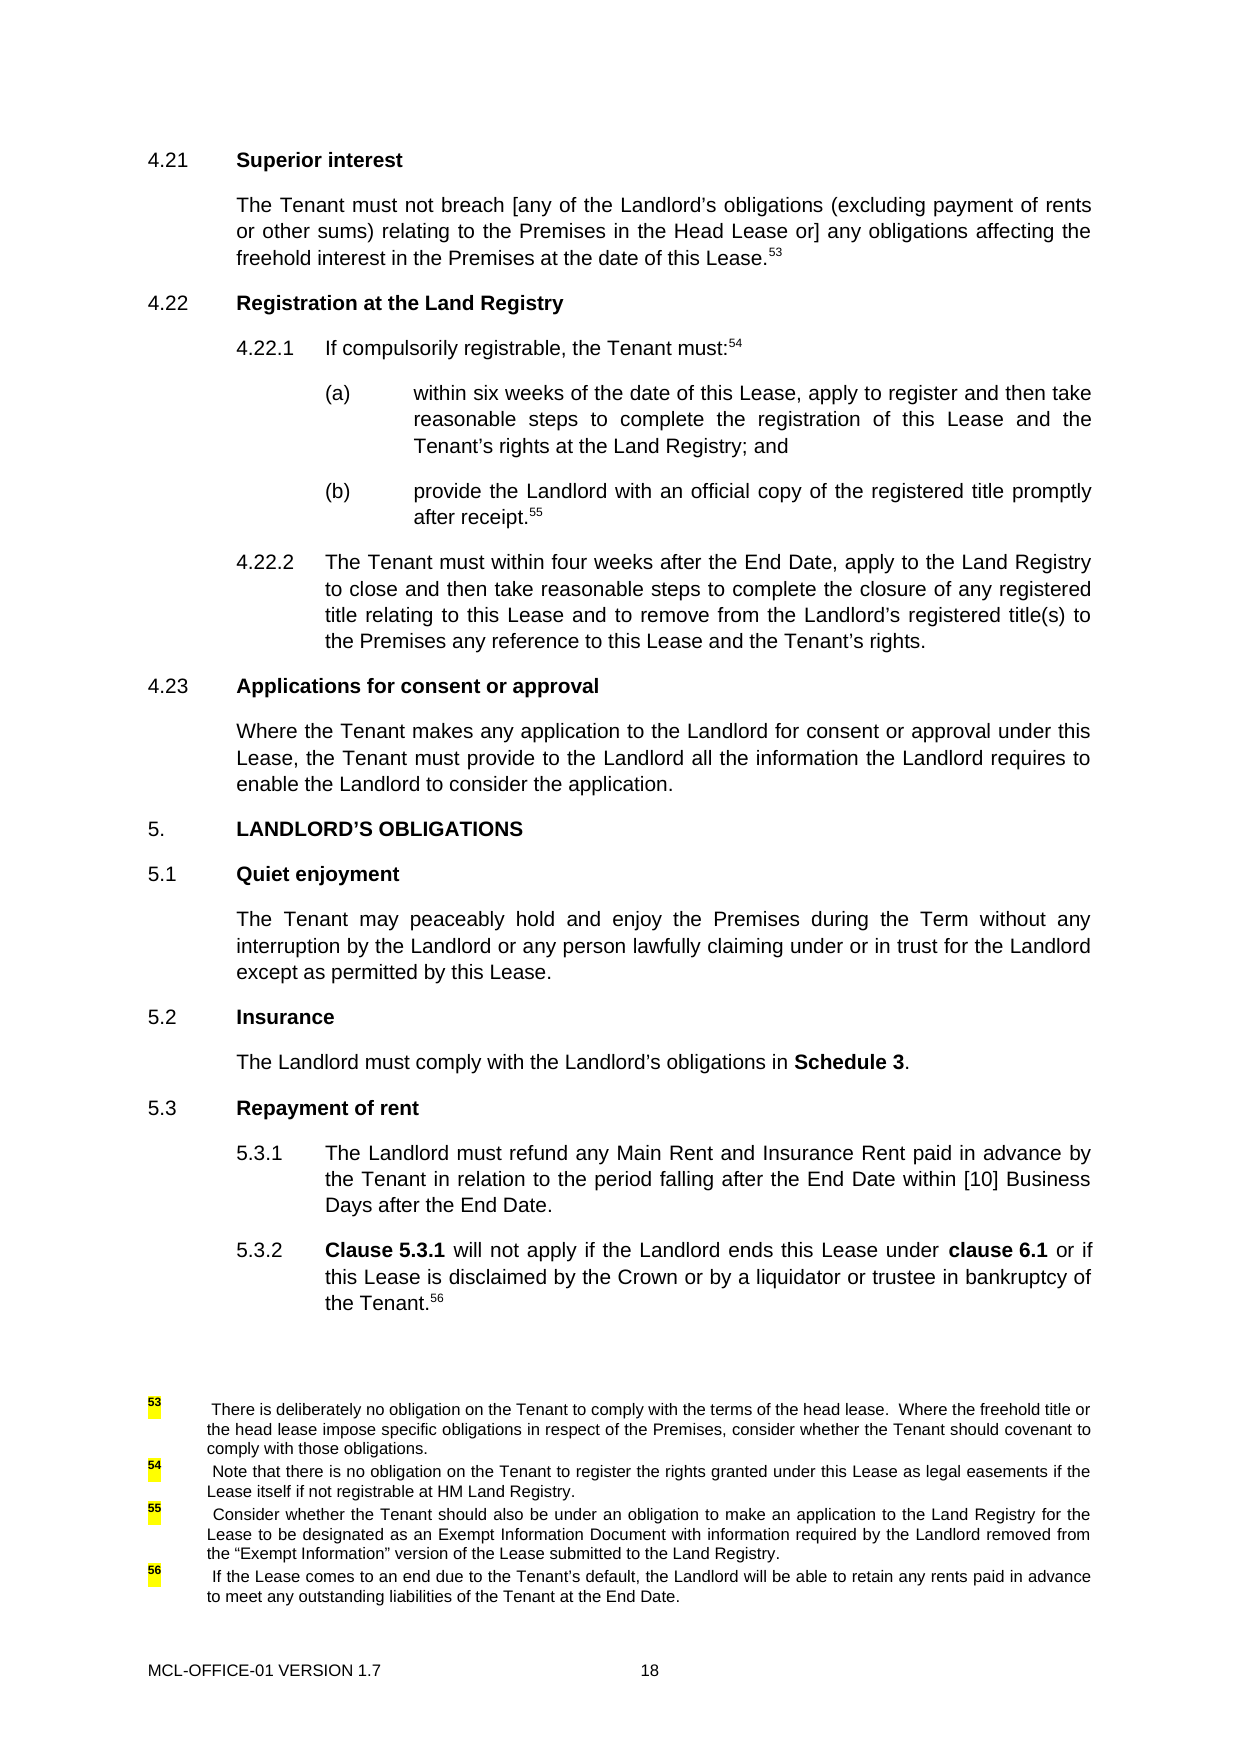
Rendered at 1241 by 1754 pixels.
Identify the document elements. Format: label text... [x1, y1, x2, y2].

text Where the Tenant makes any application to the Landlord for consent or approval under this Lease, the Tenant must provide to the Landlord all the information the Landlord requires to enable the Landlord to consider the application. [236, 719, 1093, 796]
subtitle The Landlord must refund any Main Rent and Insurance Rent paid in advance by the Tenant in relation to the period falling after the End Date within [10] Business Days after the End Date. [236, 1140, 1093, 1217]
text The Tenant must not breach [any of the Landlord’s obligations (excluding payment of rents or other sums) relating to the Premises in the Head Lease or] any obligations affecting the freehold interest in the Premises at the date of this Lease. [236, 193, 1093, 269]
subtitle Insurance [148, 1005, 1093, 1029]
subtitle provide the Landlord with an official copy of the registered title promptly after receipt. [325, 478, 1093, 529]
subtitle If compulsorily registrable, the Tenant must: [236, 336, 1093, 359]
subtitle Clause 5.3.1 will not apply if the Landlord ends this Lease under clause 6.1 or if this Lease is disclaimed by the Crown or by a liquidator or trustee in bankruptcy of the Tenant. [236, 1238, 1093, 1315]
subtitle Quiet enjoyment [148, 862, 1093, 886]
subtitle Registration at the Land Registry [148, 291, 1093, 314]
subtitle Repayment of rent [148, 1095, 1093, 1119]
subtitle within six weeks of the date of this Lease, apply to register and then take reasonable steps to complete the registration of this Lease and the Tenant’s rights at the Land Registry; and [325, 381, 1093, 457]
subtitle LANDLORD’S OBLIGATIONS [148, 817, 1093, 841]
subtitle Superior interest [148, 148, 1093, 172]
subtitle The Tenant must within four weeks after the End Date, apply to the Land Registry to close and then take reasonable steps to complete the closure of any registered title relating to this Lease and to remove from the Landlord’s registered title(s) to the Premises any reference to this Lease and the Tenant’s rights. [236, 550, 1093, 653]
text The Tenant may peaceably hold and enjoy the Premises during the Term without any interruption by the Landlord or any person lawfully claiming under or in trust for the Landlord except as permitted by this Lease. [236, 907, 1093, 984]
subtitle Applications for consent or approval [148, 674, 1093, 698]
text The Landlord must comply with the Landlord’s obligations in Schedule 3. [236, 1050, 1093, 1074]
